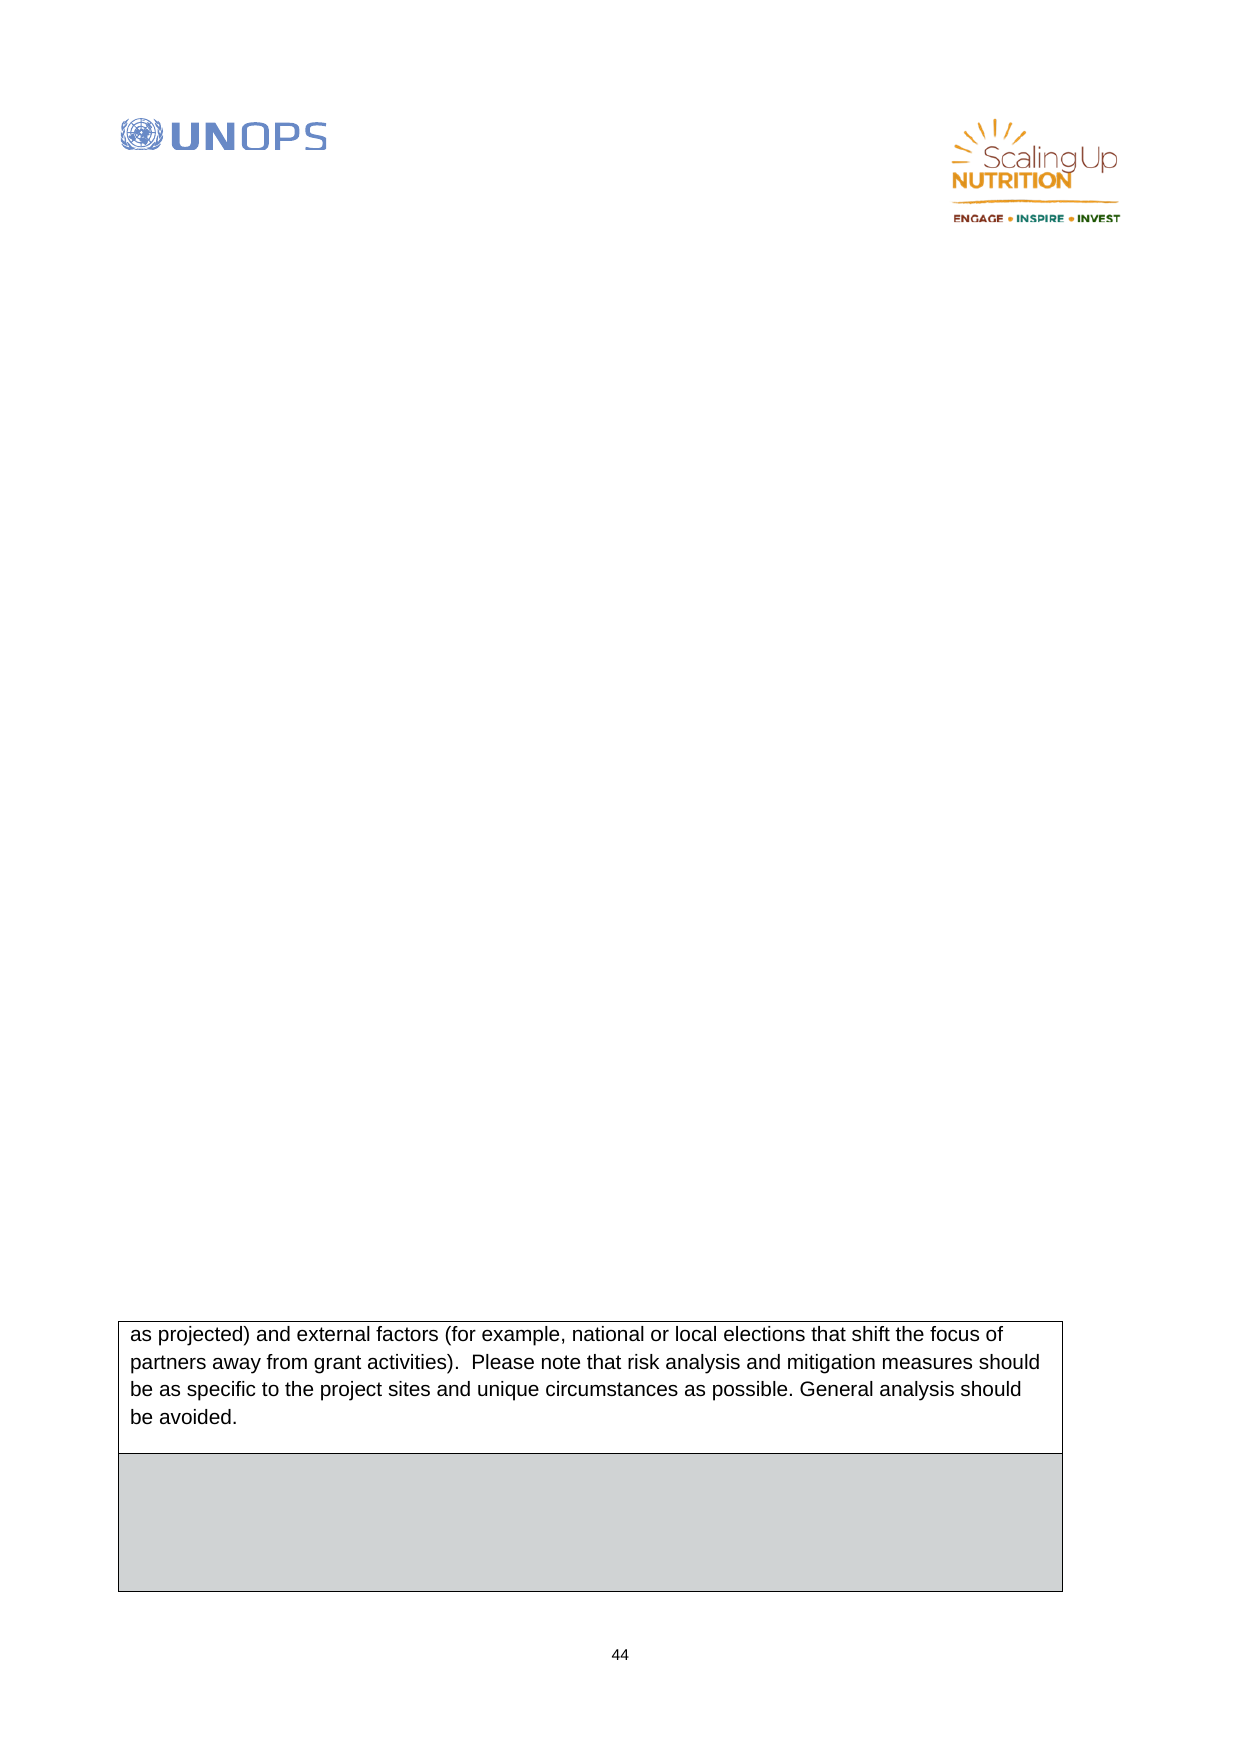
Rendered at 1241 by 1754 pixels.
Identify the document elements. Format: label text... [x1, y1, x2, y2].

table_cell Project Risks: Identify major risk factors that could result in the grant activities not producing the expected results. These should include both internal factors (for example, partnerships fail to work as projected) and external factors (for example, national or local elections that shift the focus of partners away from grant activities). Please note that risk analysis and mitigation measures should be as specific to the project sites and unique circumstances as possible. General analysis should be avoided. [119, 1322, 1062, 1453]
picture [946, 118, 1122, 221]
table_cell [119, 1454, 1062, 1591]
